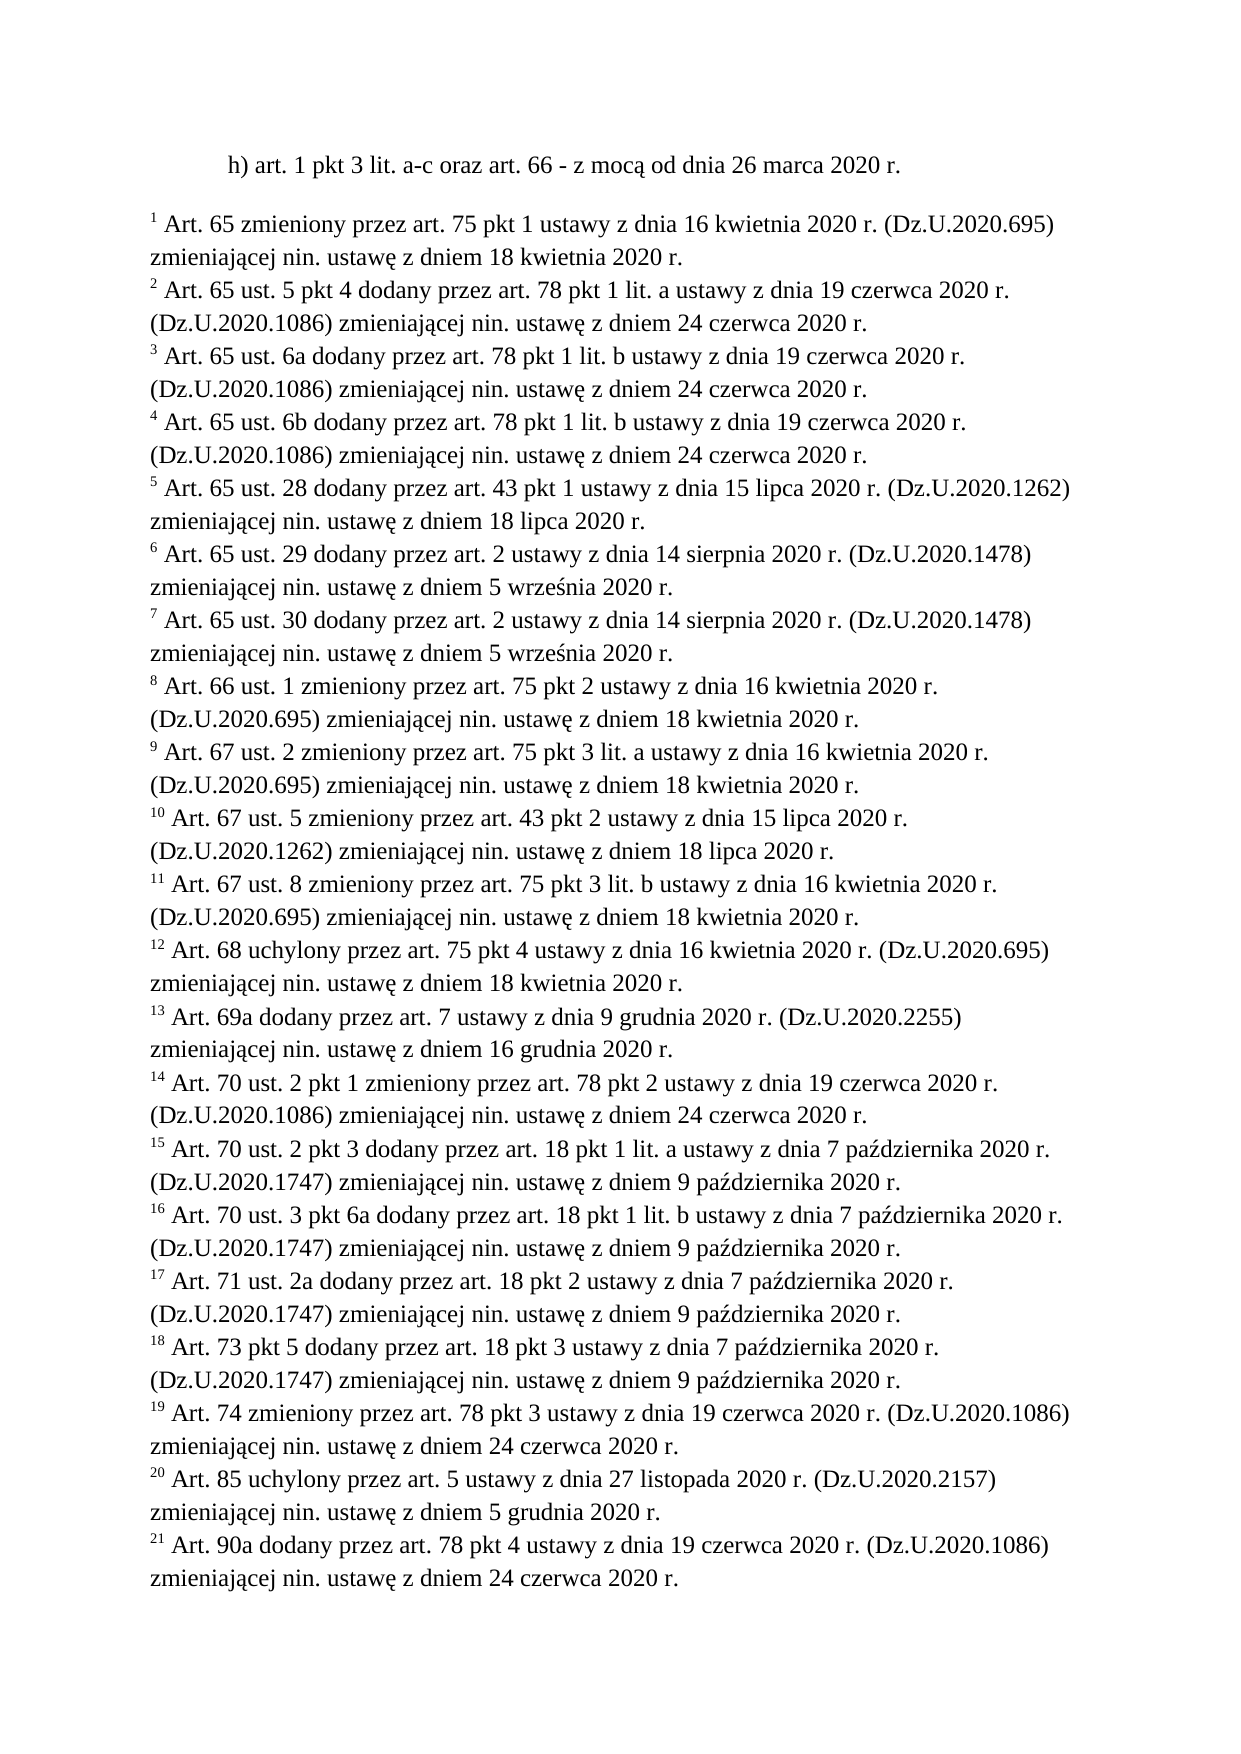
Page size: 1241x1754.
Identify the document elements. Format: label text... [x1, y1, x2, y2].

text 8 Art. 66 ust. 1 zmieniony przez art. 75 pkt 2 ustawy z dnia 16 kwietnia 2020 r. (Dz.U.2020.695) zmieniającej nin. ustawę z dniem 18 kwietnia 2020 r. [150, 671, 1090, 733]
text 9 Art. 67 ust. 2 zmieniony przez art. 75 pkt 3 lit. a ustawy z dnia 16 kwietnia 2020 r. (Dz.U.2020.695) zmieniającej nin. ustawę z dniem 18 kwietnia 2020 r. [150, 737, 1090, 799]
text 3 Art. 65 ust. 6a dodany przez art. 78 pkt 1 lit. b ustawy z dnia 19 czerwca 2020 r. (Dz.U.2020.1086) zmieniającej nin. ustawę z dniem 24 czerwca 2020 r. [150, 341, 1090, 403]
text 15 Art. 70 ust. 2 pkt 3 dodany przez art. 18 pkt 1 lit. a ustawy z dnia 7 października 2020 r. (Dz.U.2020.1747) zmieniającej nin. ustawę z dniem 9 października 2020 r. [150, 1134, 1090, 1195]
text 13 Art. 69a dodany przez art. 7 ustawy z dnia 9 grudnia 2020 r. (Dz.U.2020.2255) zmieniającej nin. ustawę z dniem 16 grudnia 2020 r. [150, 1002, 1090, 1063]
text 14 Art. 70 ust. 2 pkt 1 zmieniony przez art. 78 pkt 2 ustawy z dnia 19 czerwca 2020 r. (Dz.U.2020.1086) zmieniającej nin. ustawę z dniem 24 czerwca 2020 r. [150, 1068, 1090, 1129]
text 6 Art. 65 ust. 29 dodany przez art. 2 ustawy z dnia 14 sierpnia 2020 r. (Dz.U.2020.1478) zmieniającej nin. ustawę z dniem 5 września 2020 r. [150, 539, 1090, 601]
text 16 Art. 70 ust. 3 pkt 6a dodany przez art. 18 pkt 1 lit. b ustawy z dnia 7 października 2020 r. (Dz.U.2020.1747) zmieniającej nin. ustawę z dniem 9 października 2020 r. [150, 1200, 1090, 1261]
text 21 Art. 90a dodany przez art. 78 pkt 4 ustawy z dnia 19 czerwca 2020 r. (Dz.U.2020.1086) zmieniającej nin. ustawę z dniem 24 czerwca 2020 r. [150, 1530, 1090, 1592]
text 11 Art. 67 ust. 8 zmieniony przez art. 75 pkt 3 lit. b ustawy z dnia 16 kwietnia 2020 r. (Dz.U.2020.695) zmieniającej nin. ustawę z dniem 18 kwietnia 2020 r. [150, 869, 1090, 931]
text 12 Art. 68 uchylony przez art. 75 pkt 4 ustawy z dnia 16 kwietnia 2020 r. (Dz.U.2020.695) zmieniającej nin. ustawę z dniem 18 kwietnia 2020 r. [150, 936, 1090, 997]
text 7 Art. 65 ust. 30 dodany przez art. 2 ustawy z dnia 14 sierpnia 2020 r. (Dz.U.2020.1478) zmieniającej nin. ustawę z dniem 5 września 2020 r. [150, 605, 1090, 667]
text 2 Art. 65 ust. 5 pkt 4 dodany przez art. 78 pkt 1 lit. a ustawy z dnia 19 czerwca 2020 r. (Dz.U.2020.1086) zmieniającej nin. ustawę z dniem 24 czerwca 2020 r. [150, 275, 1090, 337]
text 19 Art. 74 zmieniony przez art. 78 pkt 3 ustawy z dnia 19 czerwca 2020 r. (Dz.U.2020.1086) zmieniającej nin. ustawę z dniem 24 czerwca 2020 r. [150, 1398, 1090, 1459]
text 18 Art. 73 pkt 5 dodany przez art. 18 pkt 3 ustawy z dnia 7 października 2020 r. (Dz.U.2020.1747) zmieniającej nin. ustawę z dniem 9 października 2020 r. [150, 1332, 1090, 1393]
text 5 Art. 65 ust. 28 dodany przez art. 43 pkt 1 ustawy z dnia 15 lipca 2020 r. (Dz.U.2020.1262) zmieniającej nin. ustawę z dniem 18 lipca 2020 r. [150, 473, 1090, 535]
text h) art. 1 pkt 3 lit. a-c oraz art. 66 - z mocą od dnia 26 marca 2020 r. [228, 150, 1090, 179]
text 20 Art. 85 uchylony przez art. 5 ustawy z dnia 27 listopada 2020 r. (Dz.U.2020.2157) zmieniającej nin. ustawę z dniem 5 grudnia 2020 r. [150, 1464, 1090, 1526]
text 4 Art. 65 ust. 6b dodany przez art. 78 pkt 1 lit. b ustawy z dnia 19 czerwca 2020 r. (Dz.U.2020.1086) zmieniającej nin. ustawę z dniem 24 czerwca 2020 r. [150, 407, 1090, 469]
text 10 Art. 67 ust. 5 zmieniony przez art. 43 pkt 2 ustawy z dnia 15 lipca 2020 r. (Dz.U.2020.1262) zmieniającej nin. ustawę z dniem 18 lipca 2020 r. [150, 803, 1090, 865]
text 17 Art. 71 ust. 2a dodany przez art. 18 pkt 2 ustawy z dnia 7 października 2020 r. (Dz.U.2020.1747) zmieniającej nin. ustawę z dniem 9 października 2020 r. [150, 1266, 1090, 1327]
text 1 Art. 65 zmieniony przez art. 75 pkt 1 ustawy z dnia 16 kwietnia 2020 r. (Dz.U.2020.695) zmieniającej nin. ustawę z dniem 18 kwietnia 2020 r. [150, 209, 1090, 271]
